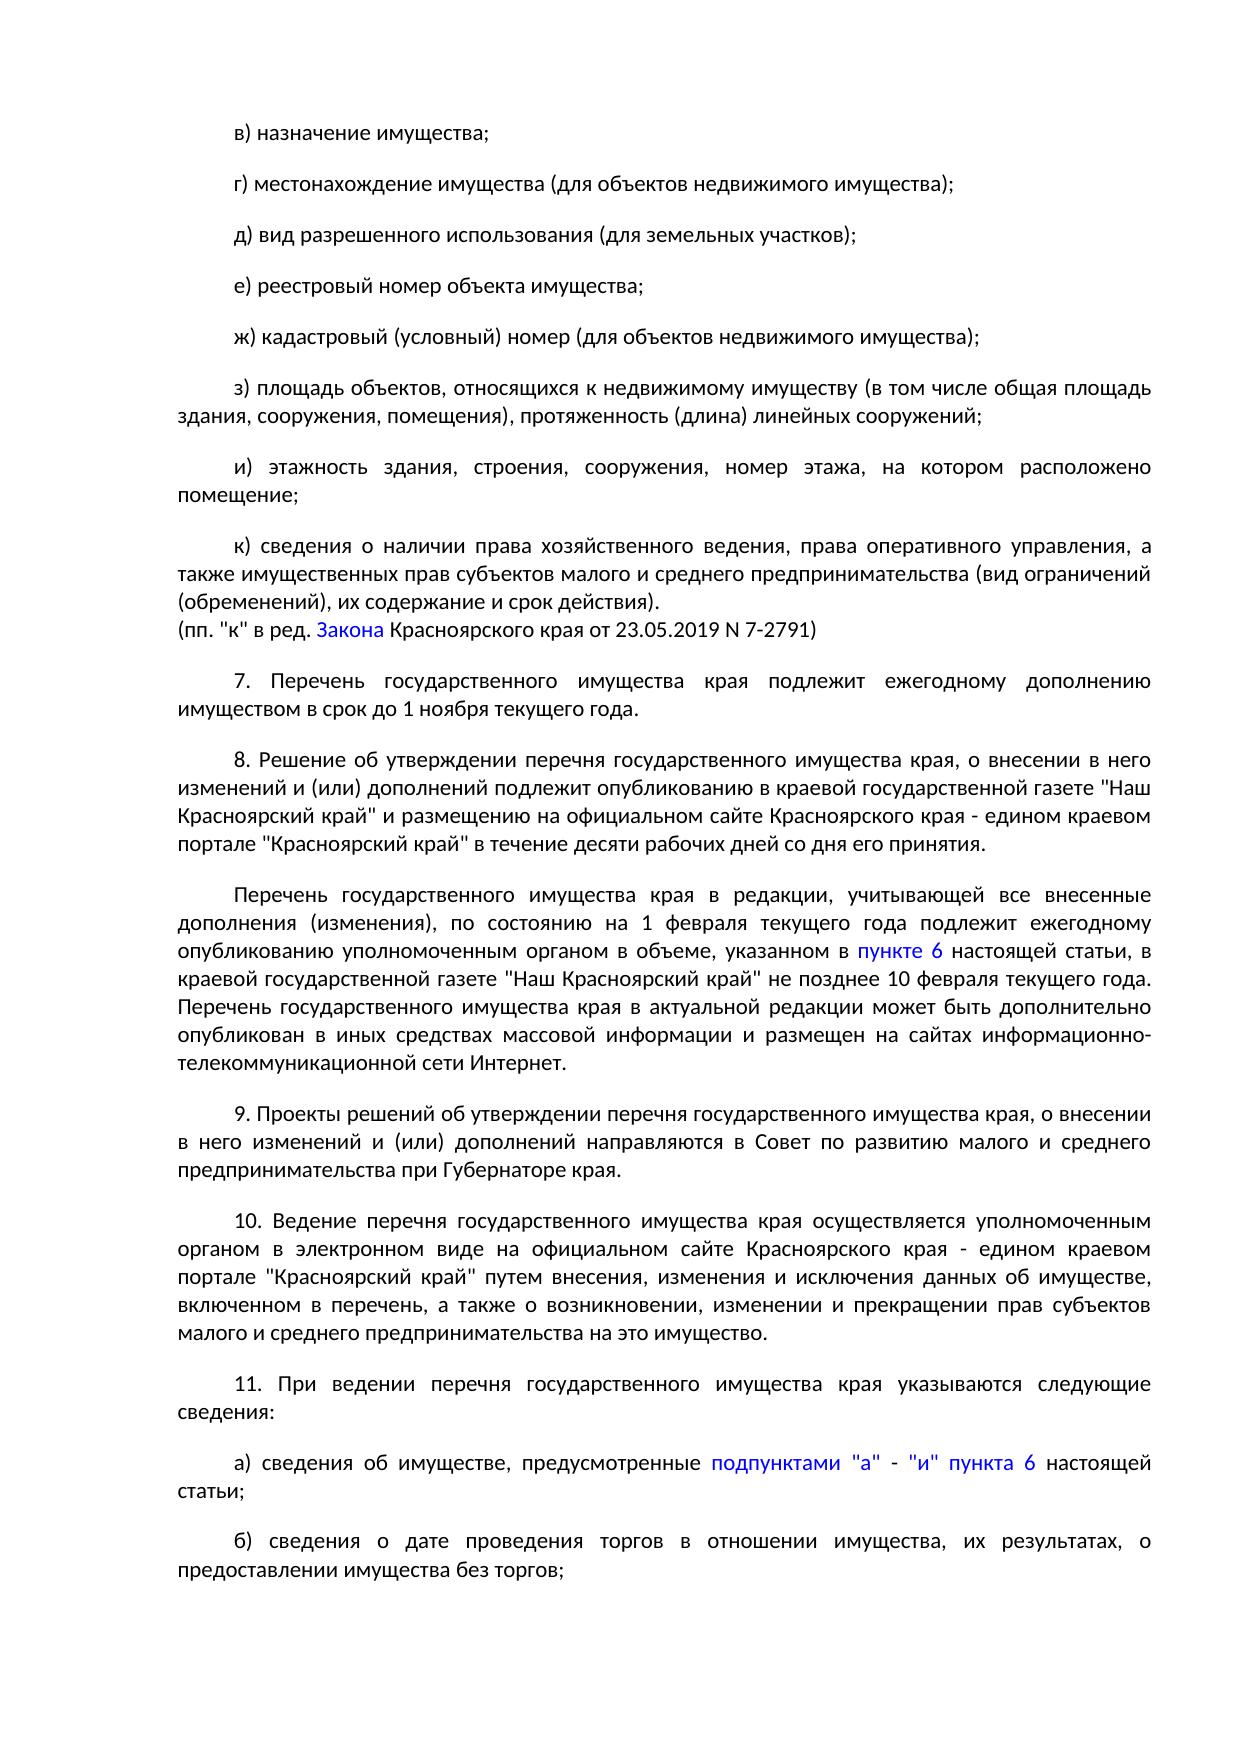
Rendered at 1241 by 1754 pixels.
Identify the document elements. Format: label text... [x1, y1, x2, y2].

text в) назначение имущества; [177, 118, 1152, 146]
text 9. Проекты решений об утверждении перечня государственного имущества края, о внесении в него изменений и (или) дополнений направляются в Совет по развитию малого и среднего предпринимательства при Губернаторе края. [177, 1099, 1152, 1183]
text ж) кадастровый (условный) номер (для объектов недвижимого имущества); [177, 322, 1152, 350]
text 11. При ведении перечня государственного имущества края указываются следующие сведения: [177, 1369, 1152, 1425]
text к) сведения о наличии права хозяйственного ведения, права оперативного управления, а также имущественных прав субъектов малого и среднего предпринимательства (вид ограничений (обременений), их содержание и срок действия). [177, 531, 1152, 615]
text д) вид разрешенного использования (для земельных участков); [177, 220, 1152, 248]
text г) местонахождение имущества (для объектов недвижимого имущества); [177, 169, 1152, 197]
text 8. Решение об утверждении перечня государственного имущества края, о внесении в него изменений и (или) дополнений подлежит опубликованию в краевой государственной газете "Наш Красноярский край" и размещению на официальном сайте Красноярского края - едином краевом портале "Красноярский край" в течение десяти рабочих дней со дня его принятия. [177, 745, 1152, 857]
text 10. Ведение перечня государственного имущества края осуществляется уполномоченным органом в электронном виде на официальном сайте Красноярского края - едином краевом портале "Красноярский край" путем внесения, изменения и исключения данных об имуществе, включенном в перечень, а также о возникновении, изменении и прекращении прав субъектов малого и среднего предпринимательства на это имущество. [177, 1206, 1152, 1346]
text б) сведения о дате проведения торгов в отношении имущества, их результатах, о предоставлении имущества без торгов; [177, 1527, 1152, 1583]
text и) этажность здания, строения, сооружения, номер этажа, на котором расположено помещение; [177, 452, 1152, 508]
text Перечень государственного имущества края в редакции, учитывающей все внесенные дополнения (изменения), по состоянию на 1 февраля текущего года подлежит ежегодному опубликованию уполномоченным органом в объеме, указанном в пункте 6 настоящей статьи, в краевой государственной газете "Наш Красноярский край" не позднее 10 февраля текущего года. Перечень государственного имущества края в актуальной редакции может быть дополнительно опубликован в иных средствах массовой информации и размещен на сайтах информационно-телекоммуникационной сети Интернет. [177, 880, 1152, 1076]
text з) площадь объектов, относящихся к недвижимому имуществу (в том числе общая площадь здания, сооружения, помещения), протяженность (длина) линейных сооружений; [177, 373, 1152, 429]
text 7. Перечень государственного имущества края подлежит ежегодному дополнению имуществом в срок до 1 ноября текущего года. [177, 666, 1152, 722]
text е) реестровый номер объекта имущества; [177, 271, 1152, 299]
text (пп. "к" в ред. Закона Красноярского края от 23.05.2019 N 7-2791) [177, 615, 1152, 643]
text а) сведения об имуществе, предусмотренные подпунктами "а" - "и" пункта 6 настоящей статьи; [177, 1448, 1152, 1504]
